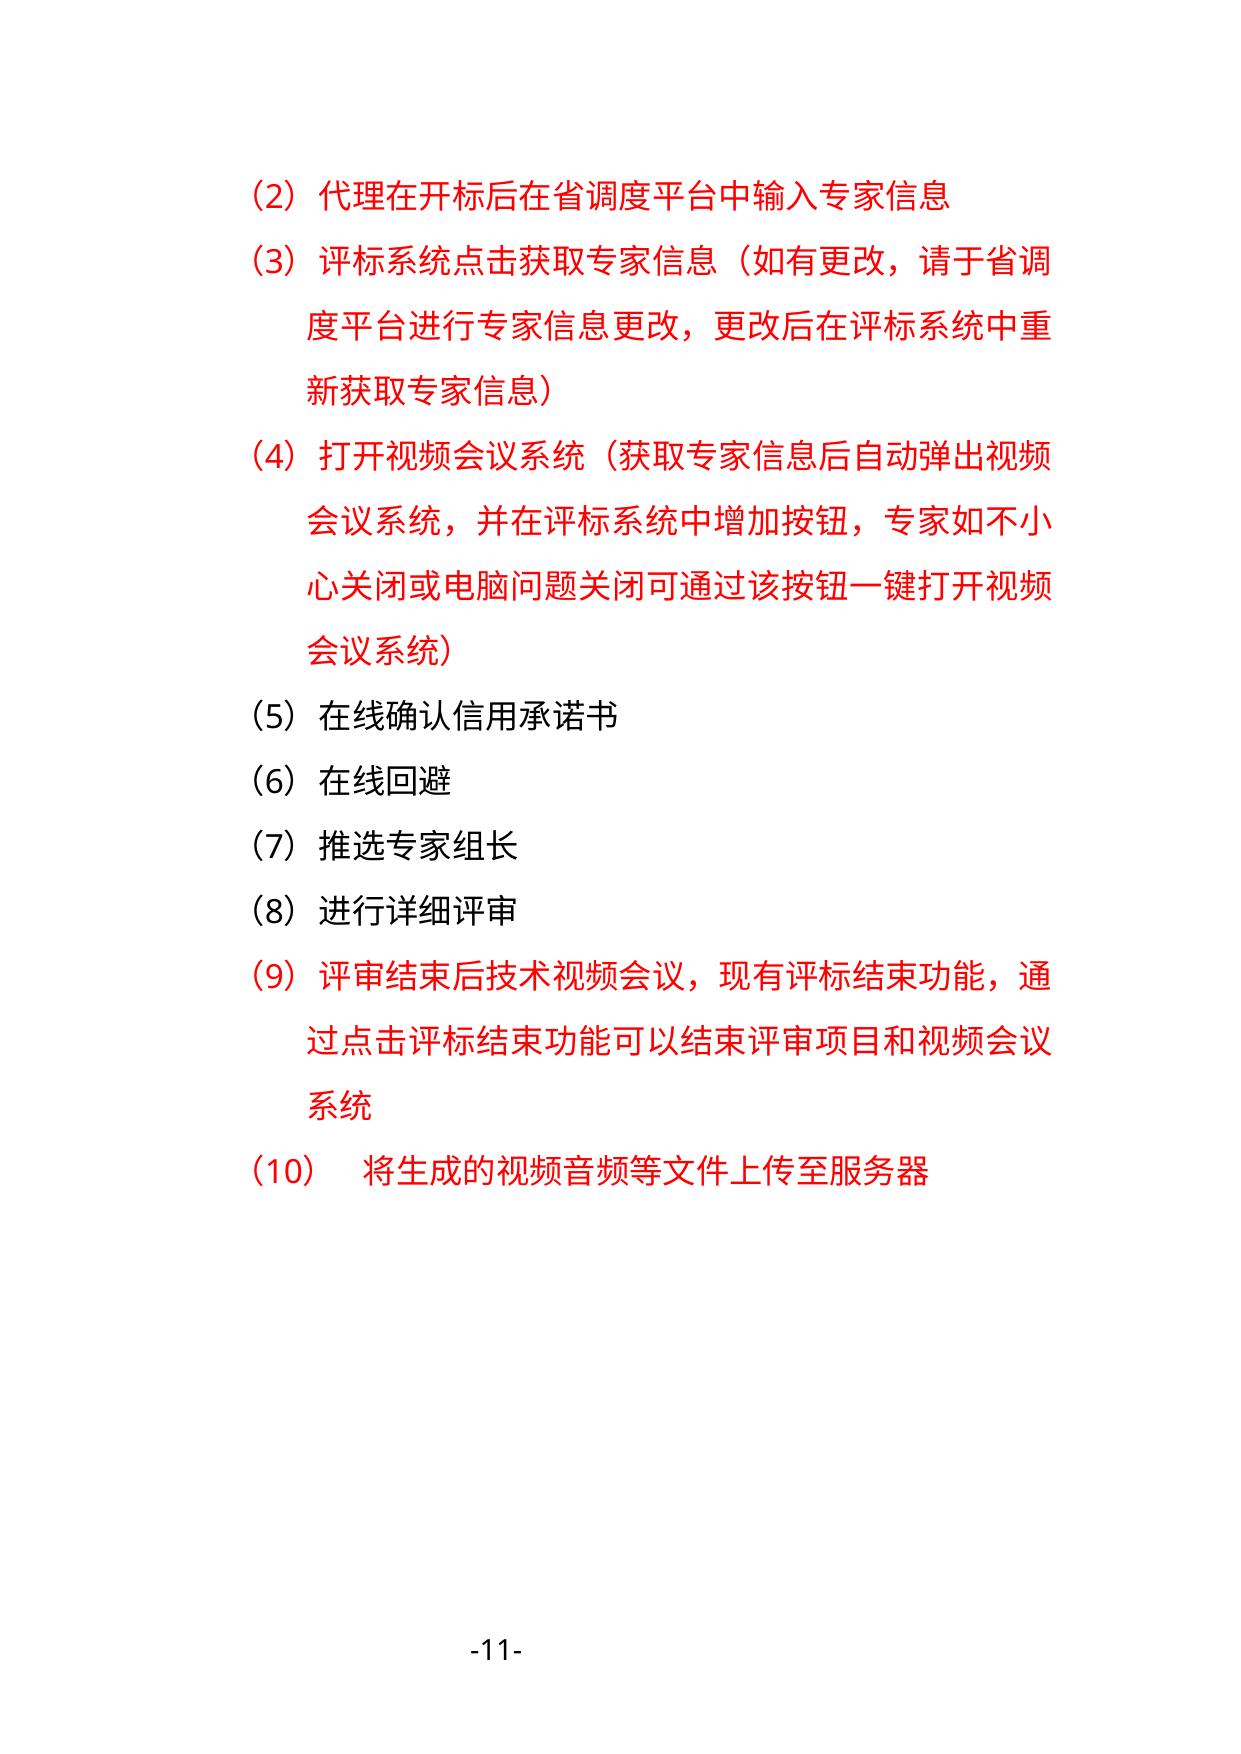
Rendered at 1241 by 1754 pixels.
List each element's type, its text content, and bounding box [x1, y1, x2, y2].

list 评标系统点击获取专家信息（如有更改，请于省调度平台进行专家信息更改，更改后在评标系统中重新获取专家信息） [231, 227, 1053, 422]
list 在线回避 [231, 747, 1053, 812]
list 推选专家组长 [231, 812, 1053, 877]
list 在线确认信用承诺书 [231, 682, 1053, 747]
list 评审结束后技术视频会议，现有评标结束功能，通过点击评标结束功能可以结束评审项目和视频会议系统 [231, 942, 1053, 1137]
list 将生成的视频音频等文件上传至服务器 [231, 1137, 1053, 1202]
list 代理在开标后在省调度平台中输入专家信息 [231, 162, 1053, 227]
list 进行详细评审 [231, 877, 1053, 942]
list 打开视频会议系统（获取专家信息后自动弹出视频会议系统，并在评标系统中增加按钮，专家如不小心关闭或电脑问题关闭可通过该按钮一键打开视频会议系统） [231, 422, 1053, 682]
